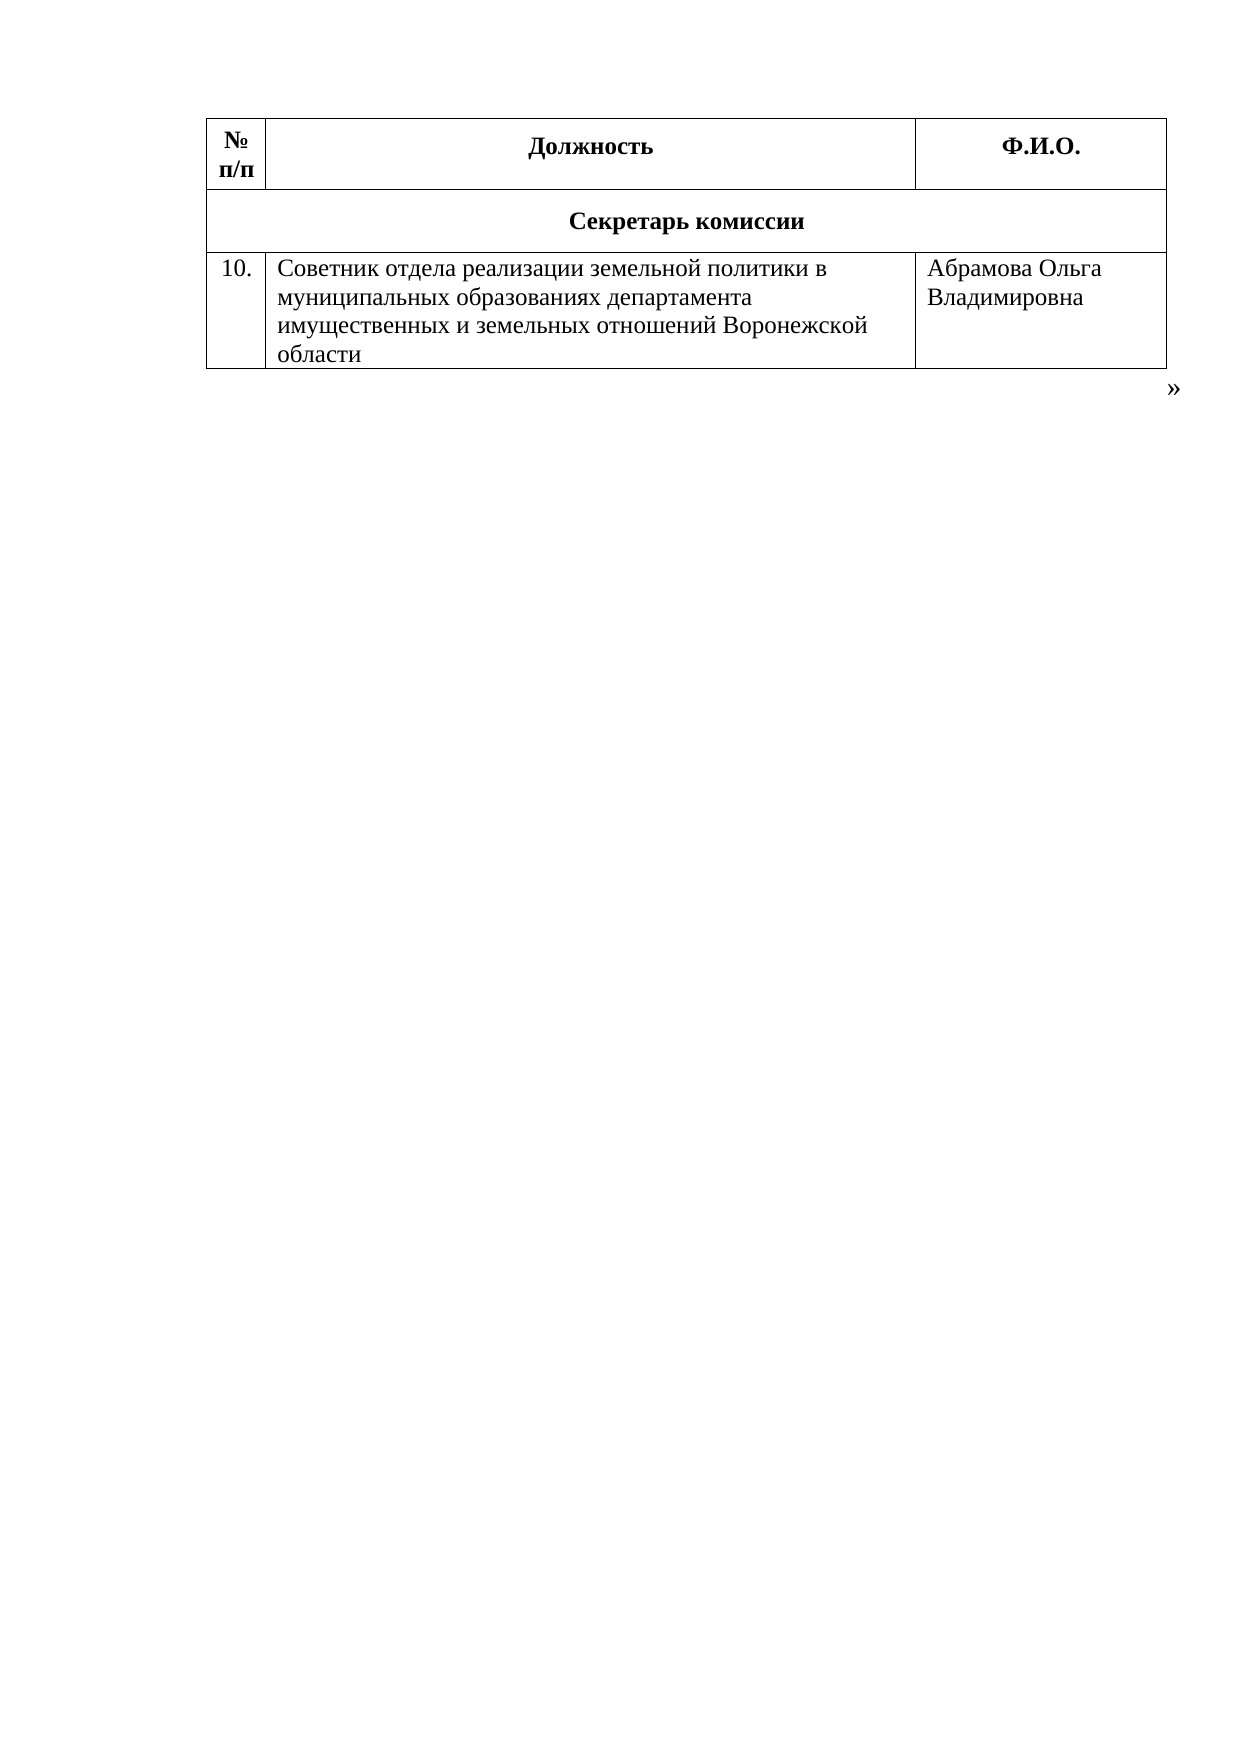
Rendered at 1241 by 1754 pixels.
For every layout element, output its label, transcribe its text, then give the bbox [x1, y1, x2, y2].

table_header Ф.И.О. [916, 119, 1166, 188]
table_cell Абрамова Ольга Владимировна [916, 253, 1166, 368]
table_cell 10. [207, 253, 265, 368]
text » [207, 369, 1181, 403]
table_header № п/п [207, 119, 265, 188]
table_cell Секретарь комиссии [207, 190, 1166, 252]
table_cell Советник отдела реализации земельной политики в муниципальных образованиях департамента имущественных и земельных отношений Воронежской области [266, 253, 915, 368]
table_header Должность [266, 119, 915, 188]
